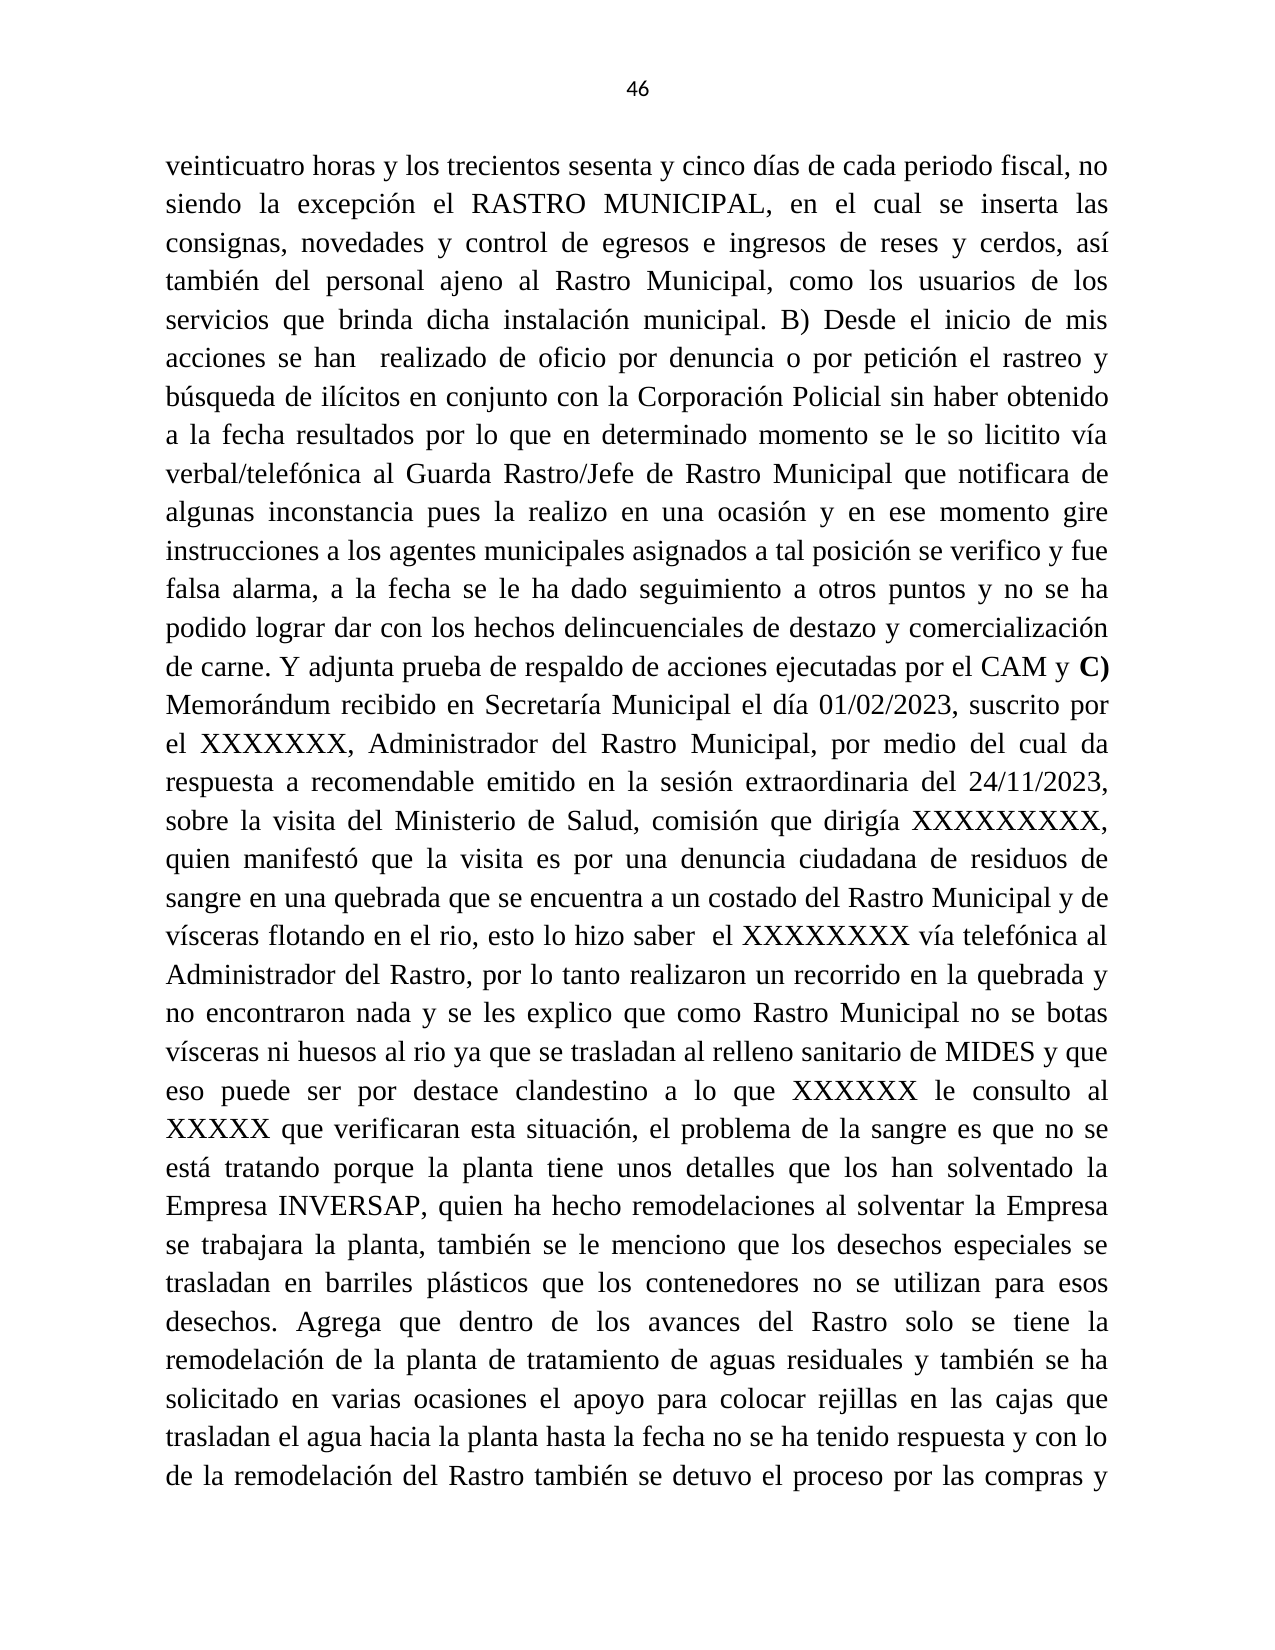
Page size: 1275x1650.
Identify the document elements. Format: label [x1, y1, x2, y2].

text [165, 148, 1109, 1492]
